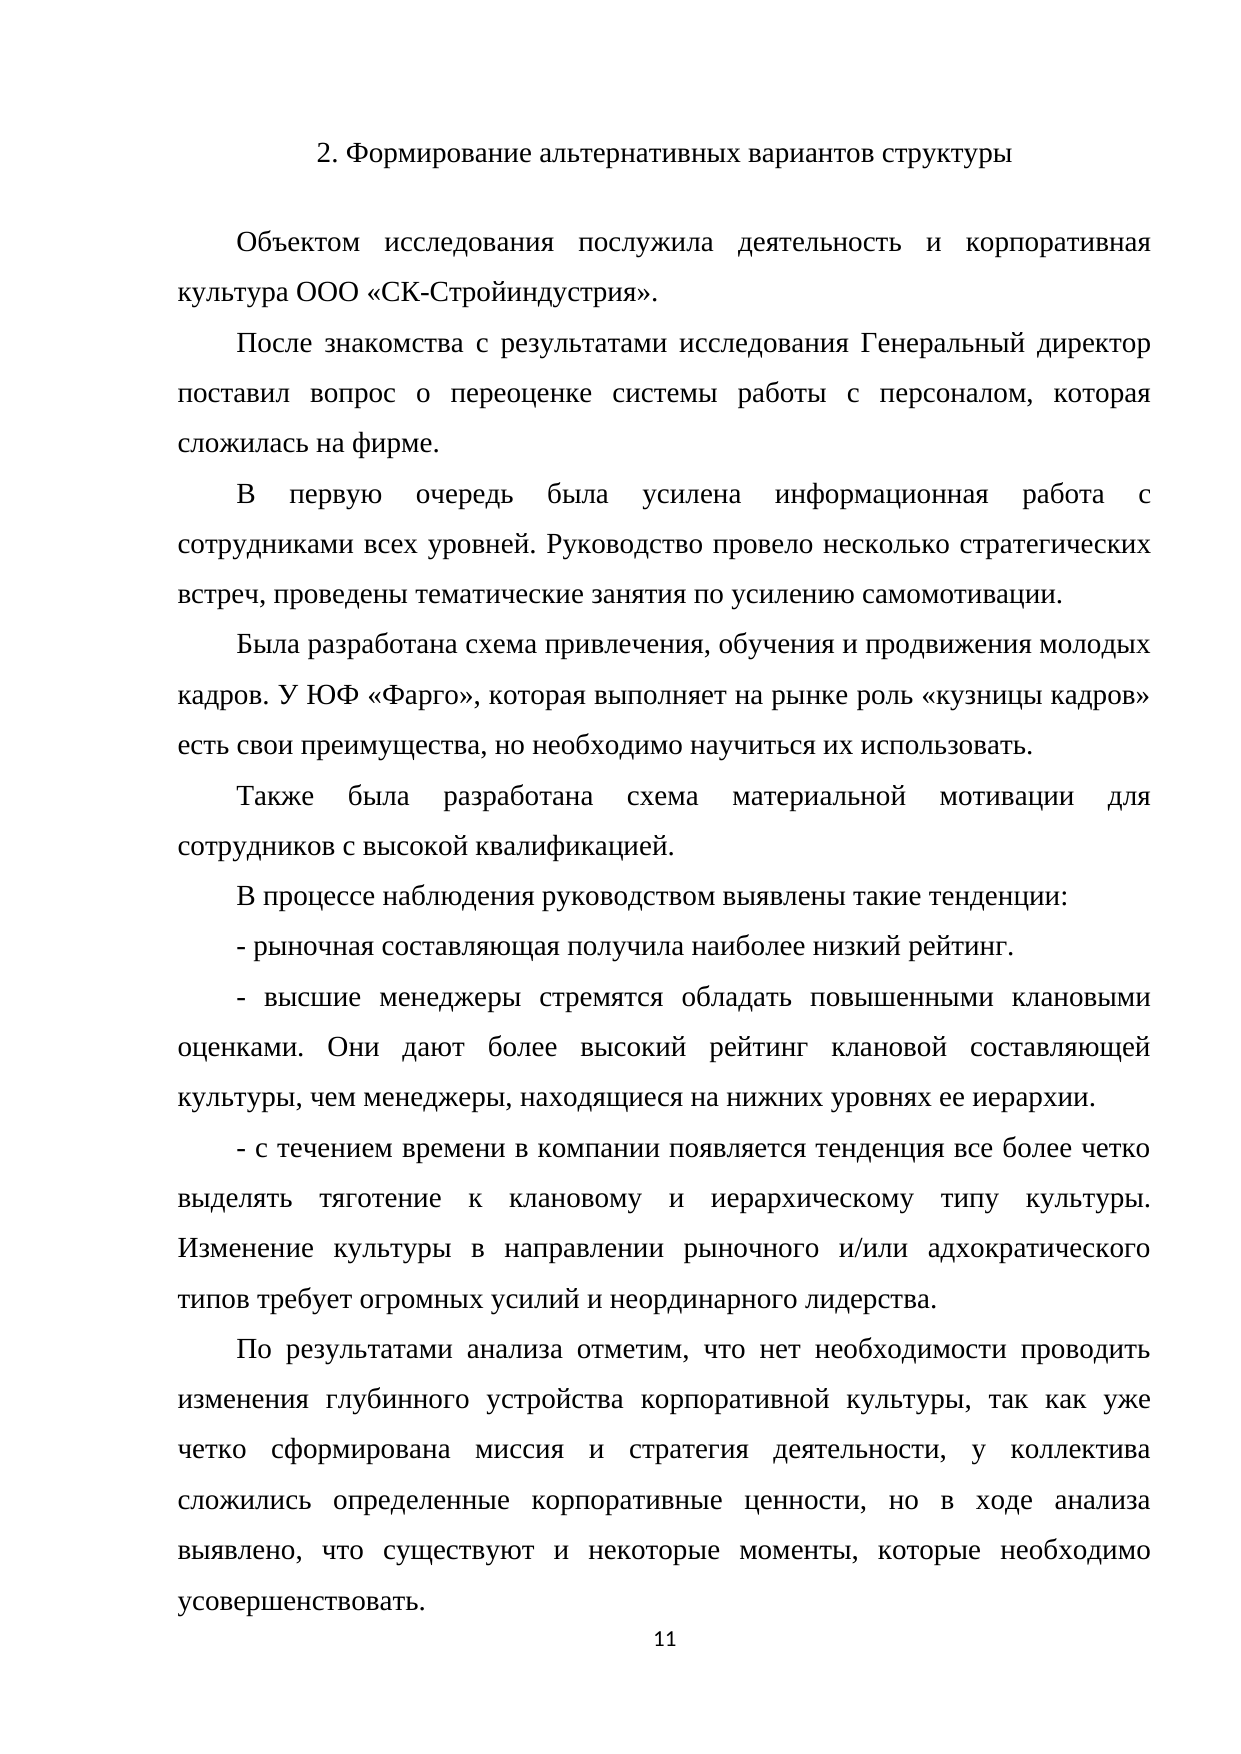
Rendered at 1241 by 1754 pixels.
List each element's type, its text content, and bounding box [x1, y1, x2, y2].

text По результатами анализа отметим, что нет необходимости проводить изменения глубинного устройства корпоративной культуры, так как уже четко сформирована миссия и стратегия деятельности, у коллектива сложились определенные корпоративные ценности, но в ходе анализа выявлено, что существуют и некоторые моменты, которые необходимо усовершенствовать. [177, 1331, 1152, 1616]
text В процессе наблюдения руководством выявлены такие тенденции: [177, 878, 1152, 912]
text 2. Формирование альтернативных вариантов структуры [177, 135, 1152, 169]
text Была разработана схема привлечения, обучения и продвижения молодых кадров. У ЮФ «Фарго», которая выполняет на рынке роль «кузницы кадров» есть свои преимущества, но необходимо научиться их использовать. [177, 627, 1152, 761]
text - рыночная составляющая получила наиболее низкий рейтинг. [177, 928, 1152, 962]
text После знакомства с результатами исследования Генеральный директор поставил вопрос о переоценке системы работы с персоналом, которая сложилась на фирме. [177, 325, 1152, 459]
text Объектом исследования послужила деятельность и корпоративная культура ООО «СК-Стройиндустрия». [177, 224, 1152, 308]
text - высшие менеджеры стремятся обладать повышенными клановыми оценками. Они дают более высокий рейтинг клановой составляющей культуры, чем менеджеры, находящиеся на нижних уровнях ее иерархии. [177, 979, 1152, 1113]
text Также была разработана схема материальной мотивации для сотрудников с высокой квалификацией. [177, 778, 1152, 861]
text - с течением времени в компании появляется тенденция все более четко выделять тяготение к клановому и иерархическому типу культуры. Изменение культуры в направлении рыночного и/или адхократического типов требует огромных усилий и неординарного лидерства. [177, 1130, 1152, 1314]
text В первую очередь была усилена информационная работа с сотрудниками всех уровней. Руководство провело несколько стратегических встреч, проведены тематические занятия по усилению самомотивации. [177, 476, 1152, 610]
